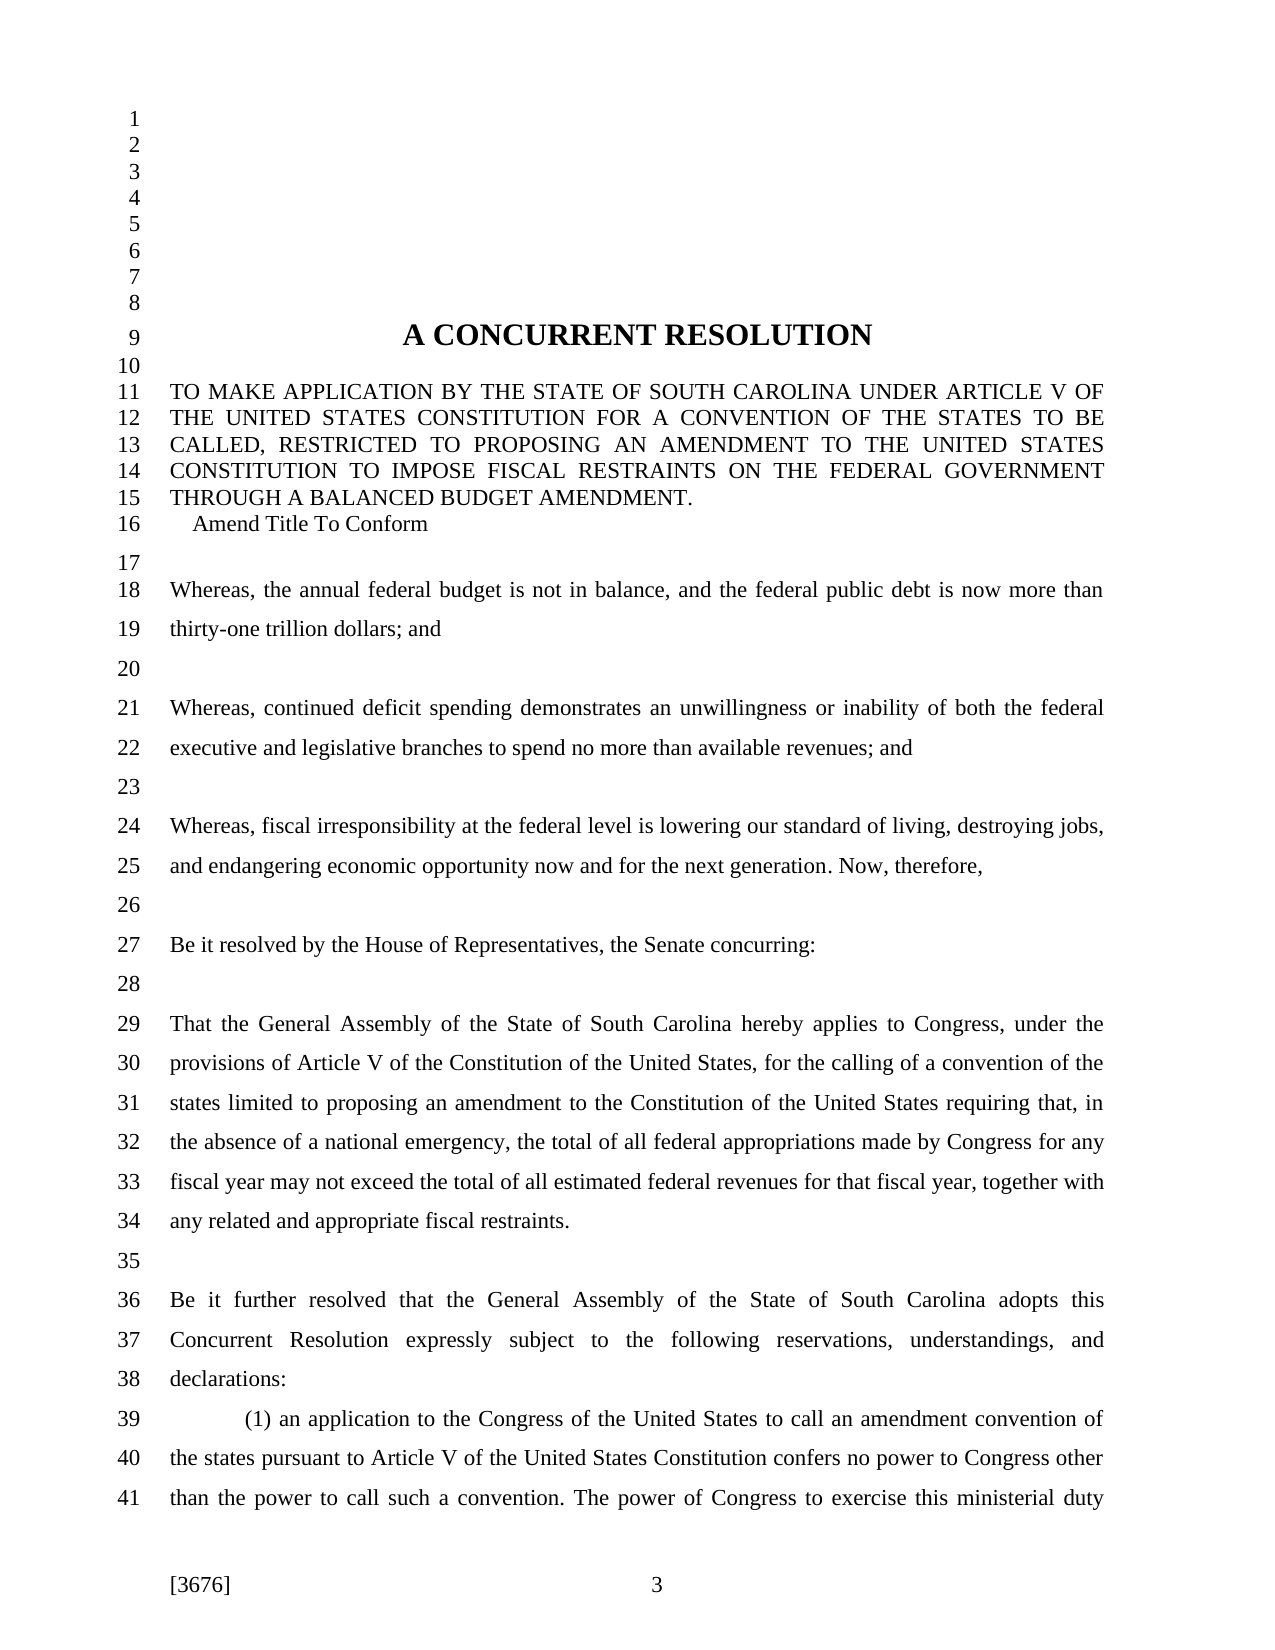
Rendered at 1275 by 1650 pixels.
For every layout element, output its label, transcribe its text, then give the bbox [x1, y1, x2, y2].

text Whereas, continued deficit spending demonstrates an unwillingness or inability of both the federal executive and legislative branches to spend no more than available revenues; and [169, 694, 1106, 760]
text Be it further resolved that the General Assembly of the State of South Carolina adopts this Concurrent Resolution expressly subject to the following reservations, understandings, and declarations: [169, 1286, 1106, 1392]
text Whereas, the annual federal budget is not in balance, and the federal public debt is now more than thirty-one trillion dollars; and [169, 576, 1106, 642]
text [169, 1405, 1106, 1510]
text That the General Assembly of the State of South Carolina hereby applies to Congress, under the provisions of Article V of the Constitution of the United States, for the calling of a convention of the states limited to proposing an amendment to the Constitution of the United States requiring that, in the absence of a national emergency, the total of all federal appropriations made by Congress for any fiscal year may not exceed the total of all estimated federal revenues for that fiscal year, together with any related and appropriate fiscal restraints. [169, 1010, 1106, 1234]
text Whereas, fiscal irresponsibility at the federal level is lowering our standard of living, destroying jobs, and endangering economic opportunity now and for the next generation. Now, therefore, [169, 813, 1106, 878]
text Be it resolved by the House of Representatives, the Senate concurring: [169, 931, 1106, 957]
text Amend Title To Conform [169, 510, 1106, 536]
text A concurrent RESOLUTION [169, 316, 1106, 352]
